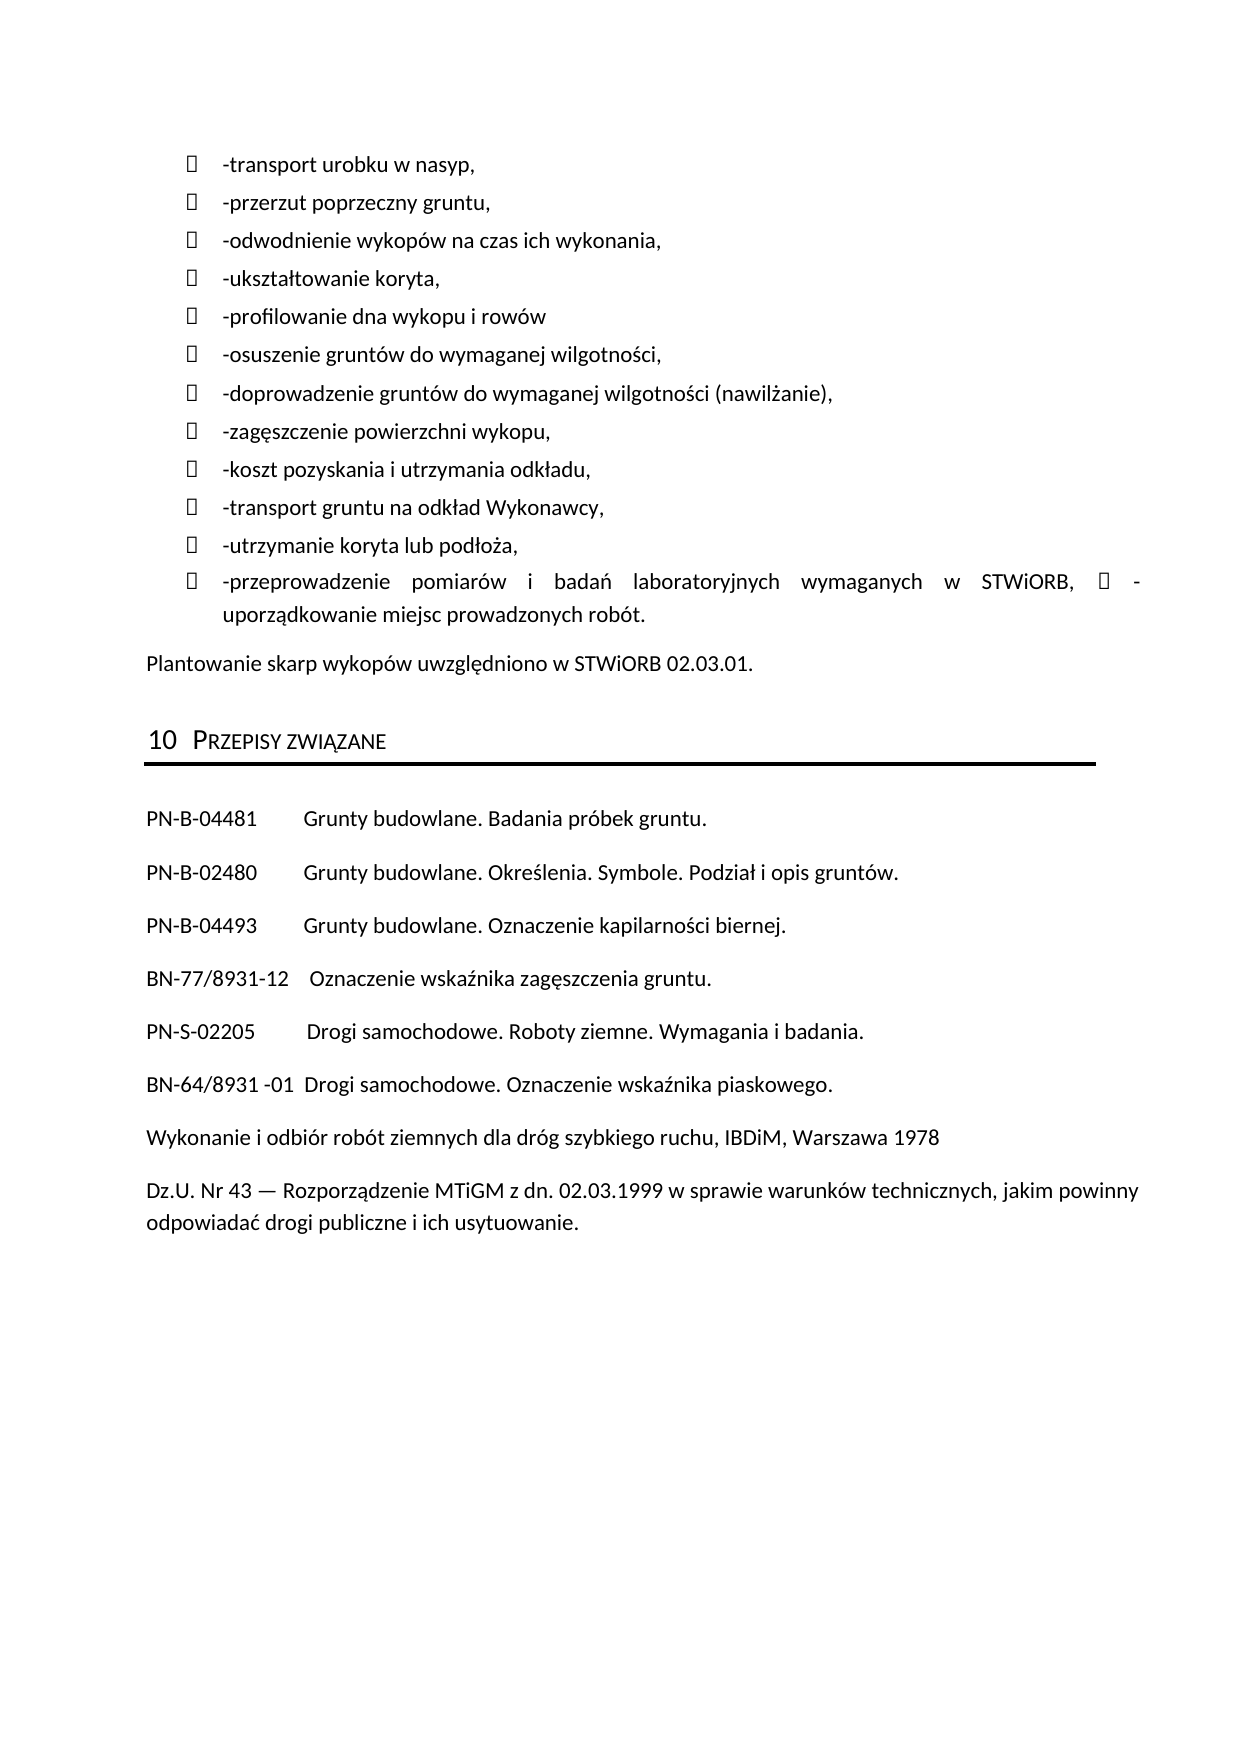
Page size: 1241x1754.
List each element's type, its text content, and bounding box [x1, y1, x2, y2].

list -osuszenie gruntów do wymaganej wilgotności, [185, 338, 1140, 369]
text PN-B-04493 Grunty budowlane. Oznaczenie kapilarności biernej. [146, 911, 1140, 939]
list -utrzymanie koryta lub podłoża, [185, 529, 1140, 560]
list -doprowadzenie gruntów do wymaganej wilgotności (nawilżanie), [185, 377, 1140, 408]
list PRZEPISY ZWIĄZANE [147, 721, 1140, 757]
list -przeprowadzenie pomiarów i badań laboratoryjnych wymaganych w STWiORB,  -uporządkowanie miejsc prowadzonych robót. [185, 565, 1140, 628]
list -transport urobku w nasyp, [185, 147, 1140, 179]
list -profilowanie dna wykopu i rowów [185, 300, 1140, 332]
text PN-B-04481 Grunty budowlane. Badania próbek gruntu. [146, 804, 1140, 833]
text PN-S-02205 Drogi samochodowe. Roboty ziemne. Wymagania i badania. [146, 1017, 1140, 1045]
list -zagęszczenie powierzchni wykopu, [185, 414, 1140, 446]
list -przerzut poprzeczny gruntu, [185, 186, 1140, 217]
text BN-77/8931-12 Oznaczenie wskaźnika zagęszczenia gruntu. [146, 964, 1140, 992]
text Wykonanie i odbiór robót ziemnych dla dróg szybkiego ruchu, IBDiM, Warszawa 1978 [146, 1123, 1140, 1151]
list -odwodnienie wykopów na czas ich wykonania, [185, 224, 1140, 255]
list -transport gruntu na odkład Wykonawcy, [185, 491, 1140, 522]
text BN-64/8931 -01 Drogi samochodowe. Oznaczenie wskaźnika piaskowego. [146, 1070, 1140, 1098]
text Dz.U. Nr 43 — Rozporządzenie MTiGM z dn. 02.03.1999 w sprawie warunków technicznych, jakim powinny odpowiadać drogi publiczne i ich usytuowanie. [146, 1176, 1140, 1236]
list -ukształtowanie koryta, [185, 262, 1140, 293]
text PN-B-02480 Grunty budowlane. Określenia. Symbole. Podział i opis gruntów. [146, 858, 1140, 886]
text Plantowanie skarp wykopów uwzględniono w STWiORB 02.03.01. [146, 649, 1140, 677]
list -koszt pozyskania i utrzymania odkładu, [185, 453, 1140, 484]
